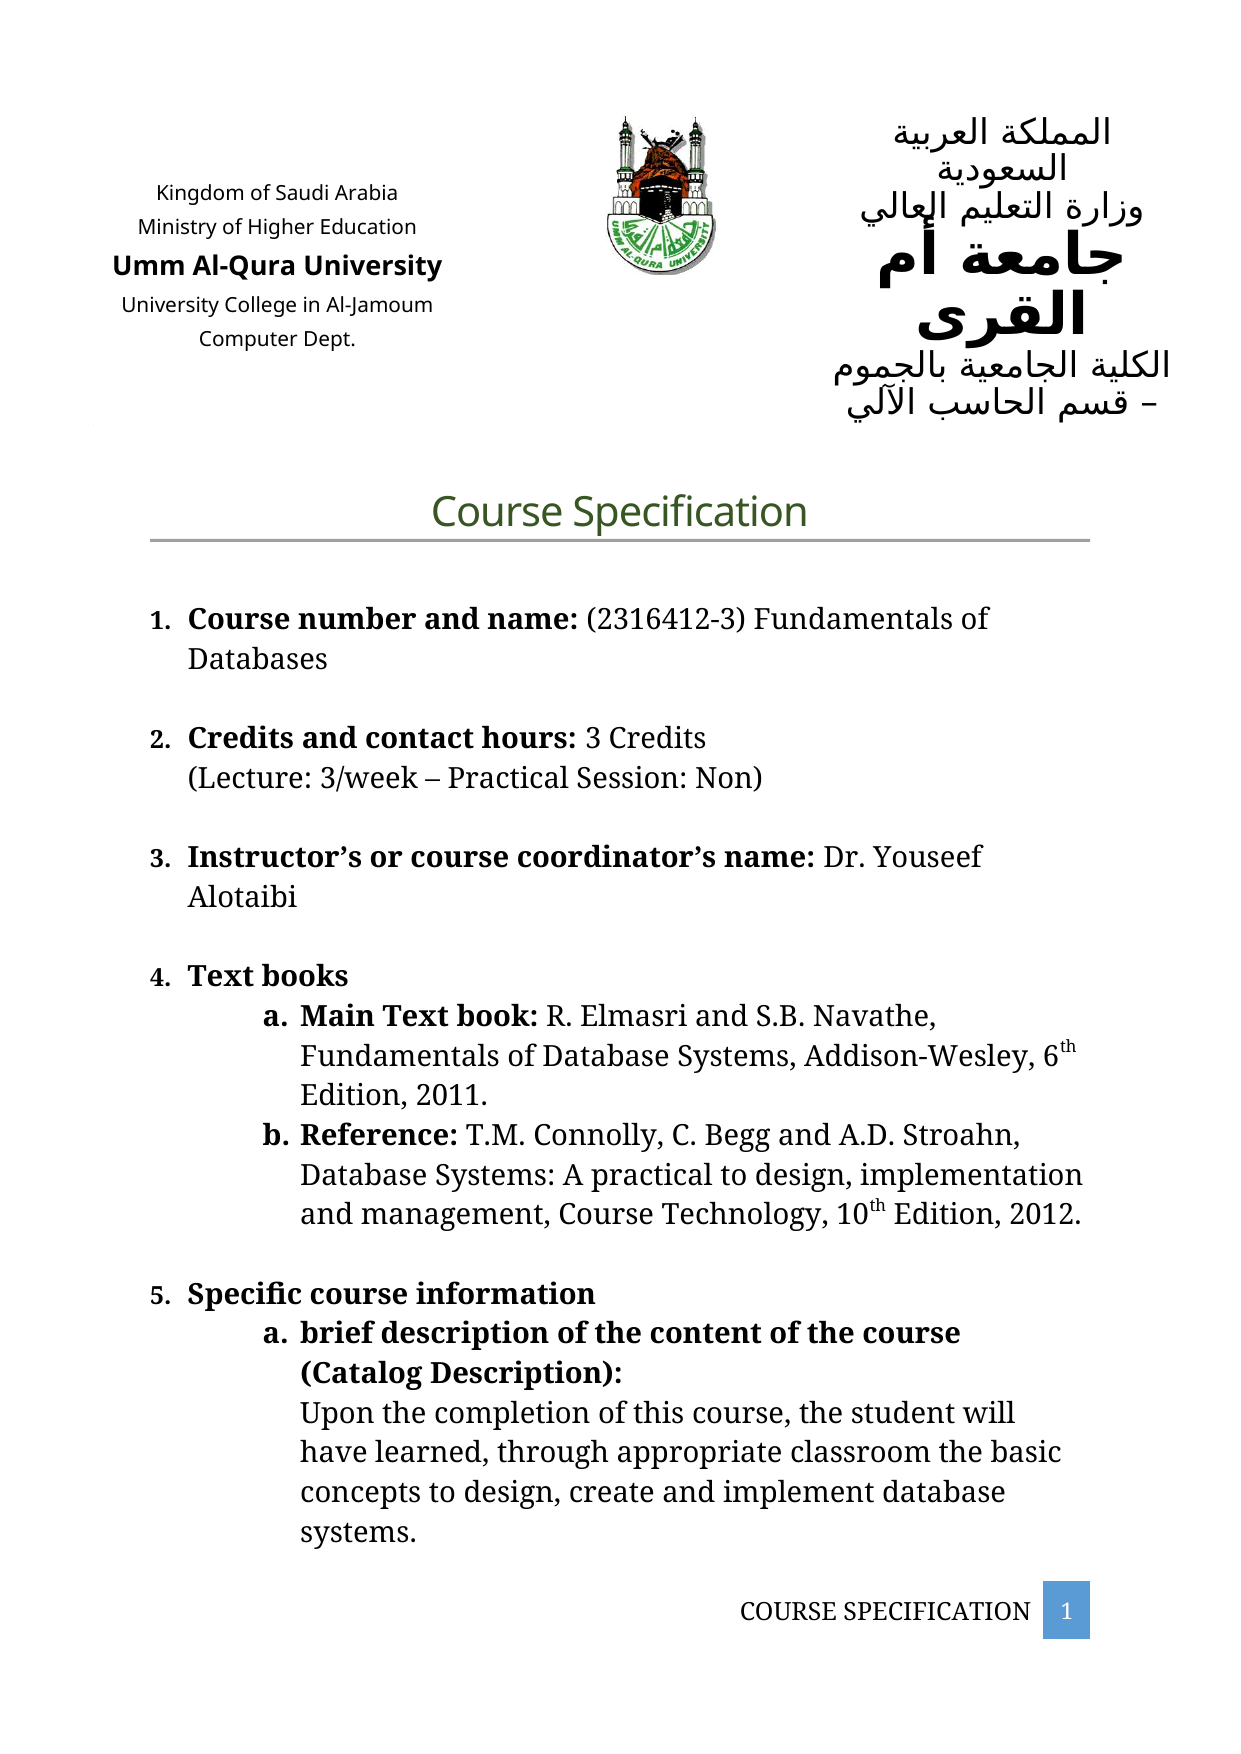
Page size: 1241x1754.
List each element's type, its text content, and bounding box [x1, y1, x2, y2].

list Course number and name: (2316412-3) Fundamentals of Databases [150, 598, 1090, 678]
title Course Specification [150, 482, 1090, 538]
list brief description of the content of the course (Catalog Description): [262, 1313, 1090, 1392]
picture [557, 114, 761, 275]
text (Lecture: 3/week – Practical Session: Non) [187, 757, 1090, 797]
table_header [498, 115, 821, 422]
list Instructor’s or course coordinator’s name: Dr. Youseef Alotaibi [150, 836, 1090, 916]
text Upon the completion of this course, the student will have learned, through appropriate classroom the basic concepts to design, create and implement database systems. [300, 1392, 1090, 1551]
list Specific course information [150, 1273, 1090, 1313]
table_header المملكة العربية السعودية وزارة التعليم العالي جامعة أم القرى الكلية الجامعية بالجموم – قسم الحاسب الآلي [821, 115, 1183, 422]
list Main Text book: R. Elmasri and S.B. Navathe, Fundamentals of Database Systems, Addison-Wesley, 6th Edition, 2011. [262, 995, 1090, 1114]
list Credits and contact hours: 3 Credits [150, 717, 1090, 757]
list Reference: T.M. Connolly, C. Begg and A.D. Stroahn, Database Systems: A practical to design, implementation and management, Course Technology, 10th Edition, 2012. [262, 1114, 1090, 1233]
list Text books [150, 955, 1090, 995]
table_header Kingdom of Saudi Arabia Ministry of Higher Education Umm Al-Qura University University College in Al-Jamoum Computer Dept. [57, 115, 497, 422]
